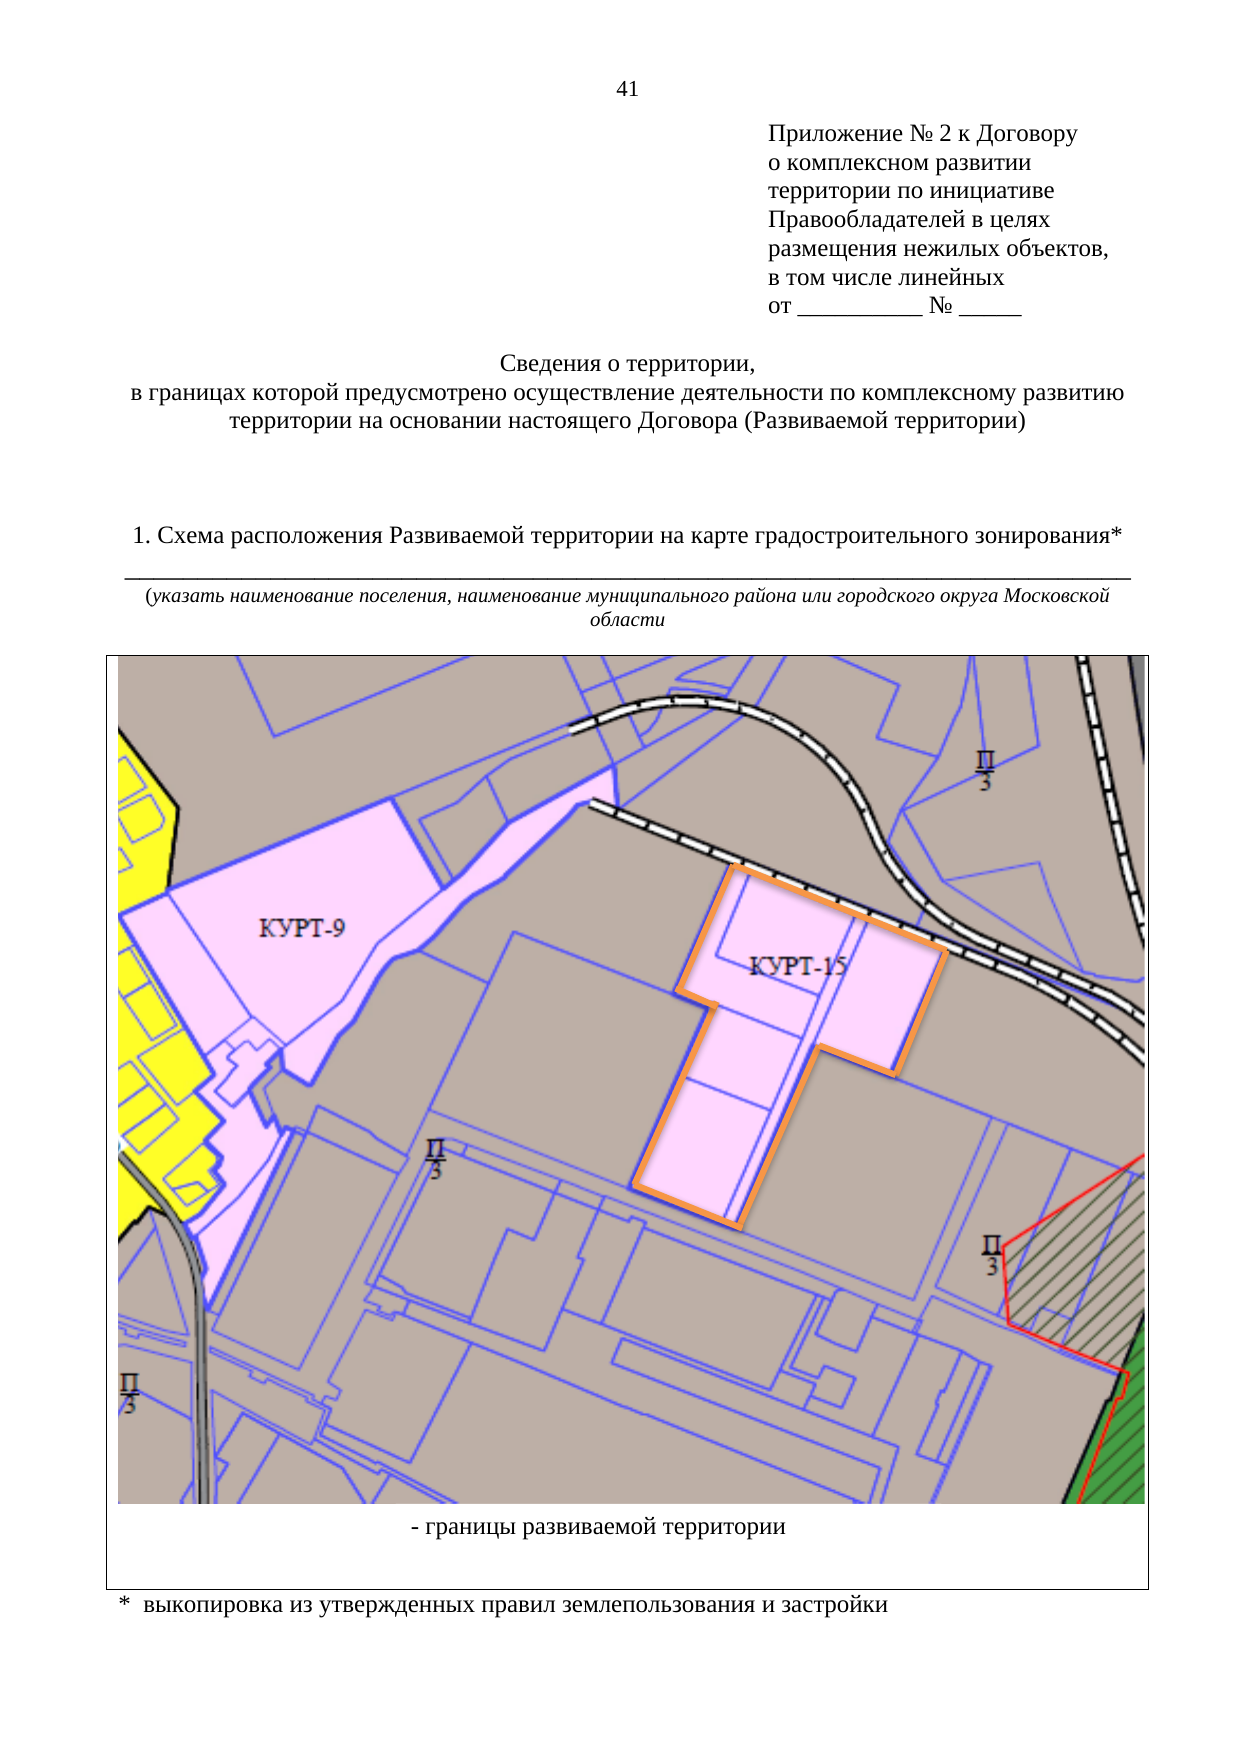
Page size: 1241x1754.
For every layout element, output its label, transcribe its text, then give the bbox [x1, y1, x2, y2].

text от __________ № _____ [118, 291, 1137, 319]
text Правообладателей в целях [118, 204, 1137, 233]
text Сведения о территории, [118, 348, 1137, 377]
text 1. Схема расположения Развиваемой территории на карте градостроительного зонирования* _____________________________________________________________________ [118, 521, 1137, 583]
text размещения нежилых объектов, [118, 233, 1137, 262]
text * выкопировка из утвержденных правил землепользования и застройки [118, 1590, 1137, 1618]
text в границах которой предусмотрено осуществление деятельности по комплексному развитию территории на основании настоящего Договора (Развиваемой территории) [118, 377, 1137, 434]
text в том числе линейных [118, 262, 1137, 291]
table_header [107, 656, 1148, 1588]
text о комплексном развитии [118, 147, 1137, 176]
text территории по инициативе [118, 176, 1137, 204]
text (указать наименование поселения, наименование муниципального района или городского округа Московской области [118, 583, 1137, 631]
picture [118, 656, 1145, 1504]
text Приложение № 2 к Договору [118, 118, 1137, 147]
